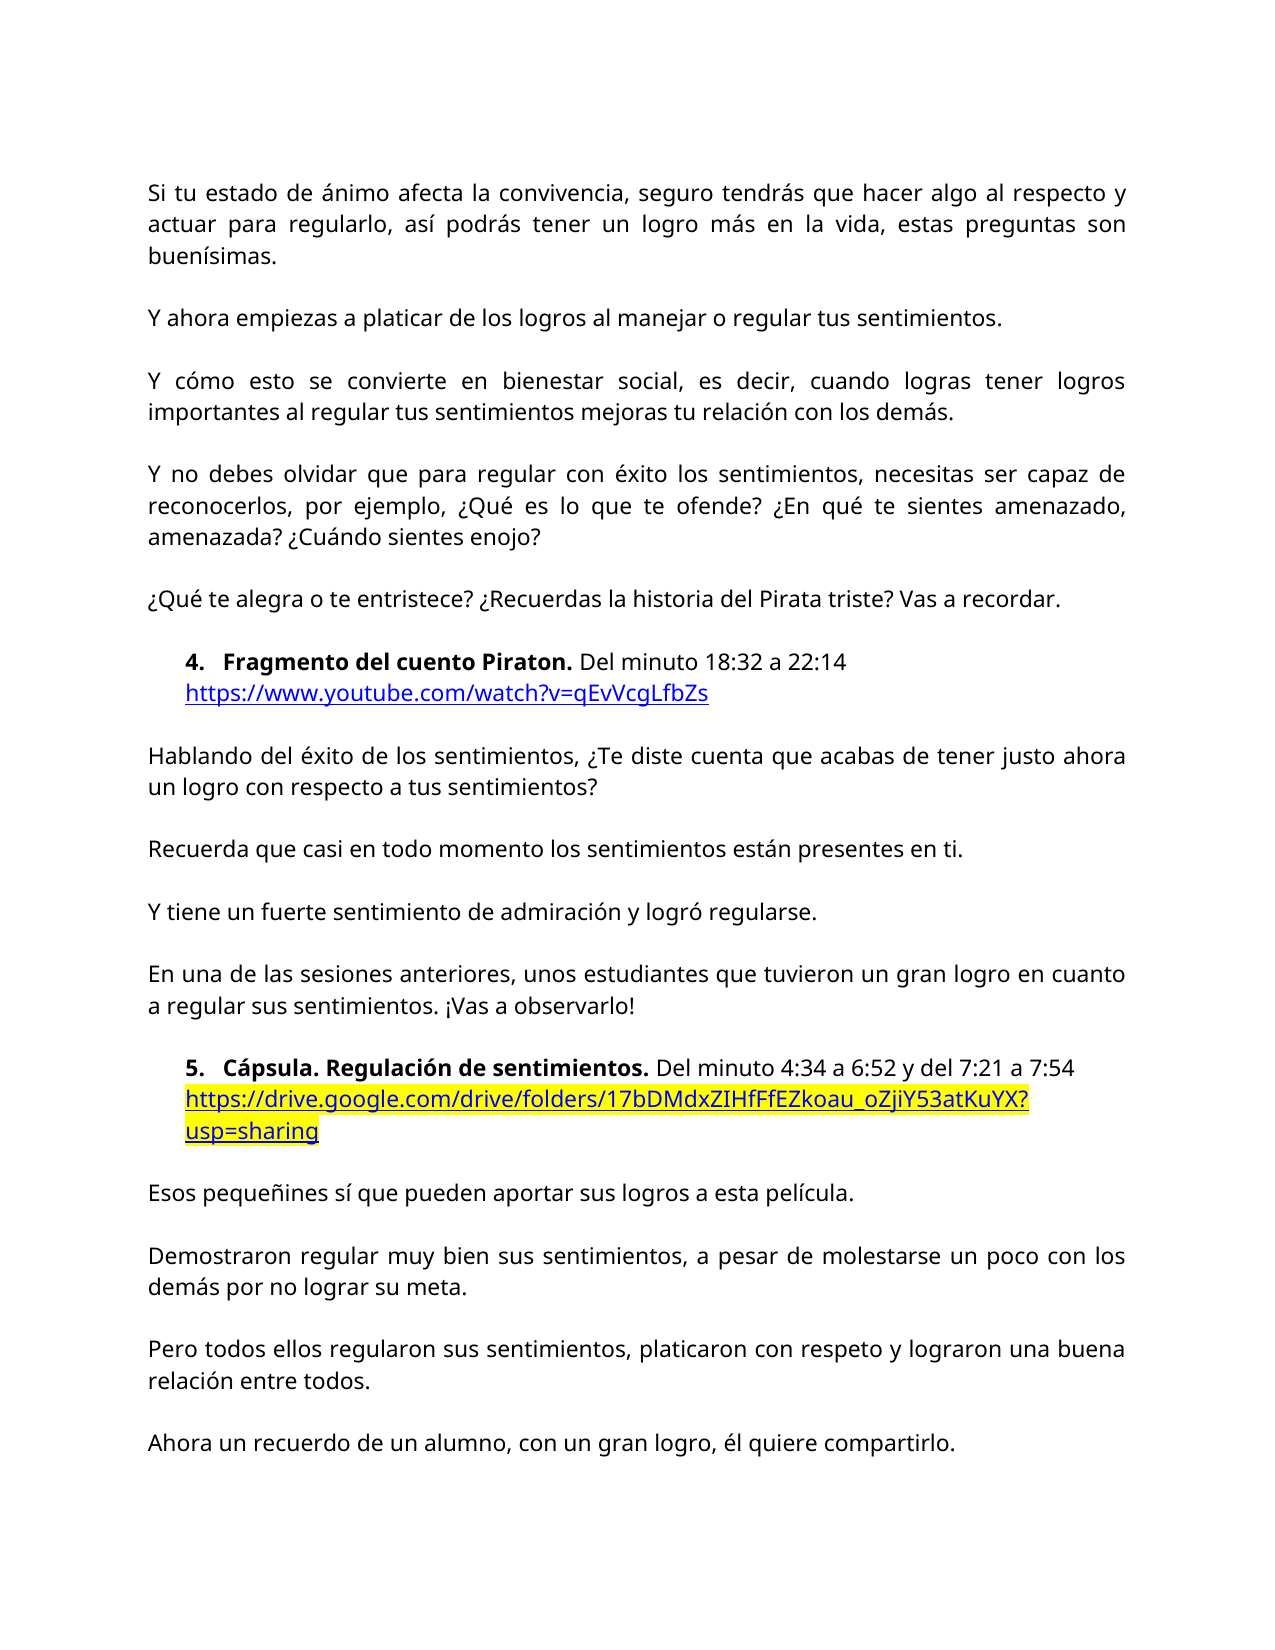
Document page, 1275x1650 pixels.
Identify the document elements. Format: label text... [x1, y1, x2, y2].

list Cápsula. Regulación de sentimientos. Del minuto 4:34 a 6:52 y del 7:21 a 7:54 [185, 1052, 1127, 1083]
text Y ahora empiezas a platicar de los logros al manejar o regular tus sentimientos. [148, 302, 1127, 333]
text Si tu estado de ánimo afecta la convivencia, seguro tendrás que hacer algo al respecto y actuar para regularlo, así podrás tener un logro más en la vida, estas preguntas son buenísimas. [148, 177, 1127, 271]
text Y tiene un fuerte sentimiento de admiración y logró regularse. [148, 896, 1127, 927]
text Y no debes olvidar que para regular con éxito los sentimientos, necesitas ser capaz de reconocerlos, por ejemplo, ¿Qué es lo que te ofende? ¿En qué te sientes amenazado, amenazada? ¿Cuándo sientes enojo? [148, 458, 1127, 552]
text Ahora un recuerdo de un alumno, con un gran logro, él quiere compartirlo. [148, 1427, 1127, 1458]
text Pero todos ellos regularon sus sentimientos, platicaron con respeto y lograron una buena relación entre todos. [148, 1333, 1127, 1396]
text Demostraron regular muy bien sus sentimientos, a pesar de molestarse un poco con los demás por no lograr su meta. [148, 1240, 1127, 1302]
text ¿Qué te alegra o te entristece? ¿Recuerdas la historia del Pirata triste? Vas a recordar. [148, 583, 1127, 615]
text Esos pequeñines sí que pueden aportar sus logros a esta película. [148, 1177, 1127, 1208]
text https://drive.google.com/drive/folders/17bDMdxZIHfFfEZkoau_oZjiY53atKuYX?usp=sharing [185, 1083, 1127, 1146]
text En una de las sesiones anteriores, unos estudiantes que tuvieron un gran logro en cuanto a regular sus sentimientos. ¡Vas a observarlo! [148, 958, 1127, 1021]
list Fragmento del cuento Piraton. Del minuto 18:32 a 22:14 [185, 646, 1127, 677]
text Recuerda que casi en todo momento los sentimientos están presentes en ti. [148, 833, 1127, 865]
text Hablando del éxito de los sentimientos, ¿Te diste cuenta que acabas de tener justo ahora un logro con respecto a tus sentimientos? [148, 740, 1127, 802]
text https://www.youtube.com/watch?v=qEvVcgLfbZs [185, 677, 1127, 708]
text Y cómo esto se convierte en bienestar social, es decir, cuando logras tener logros importantes al regular tus sentimientos mejoras tu relación con los demás. [148, 365, 1127, 427]
